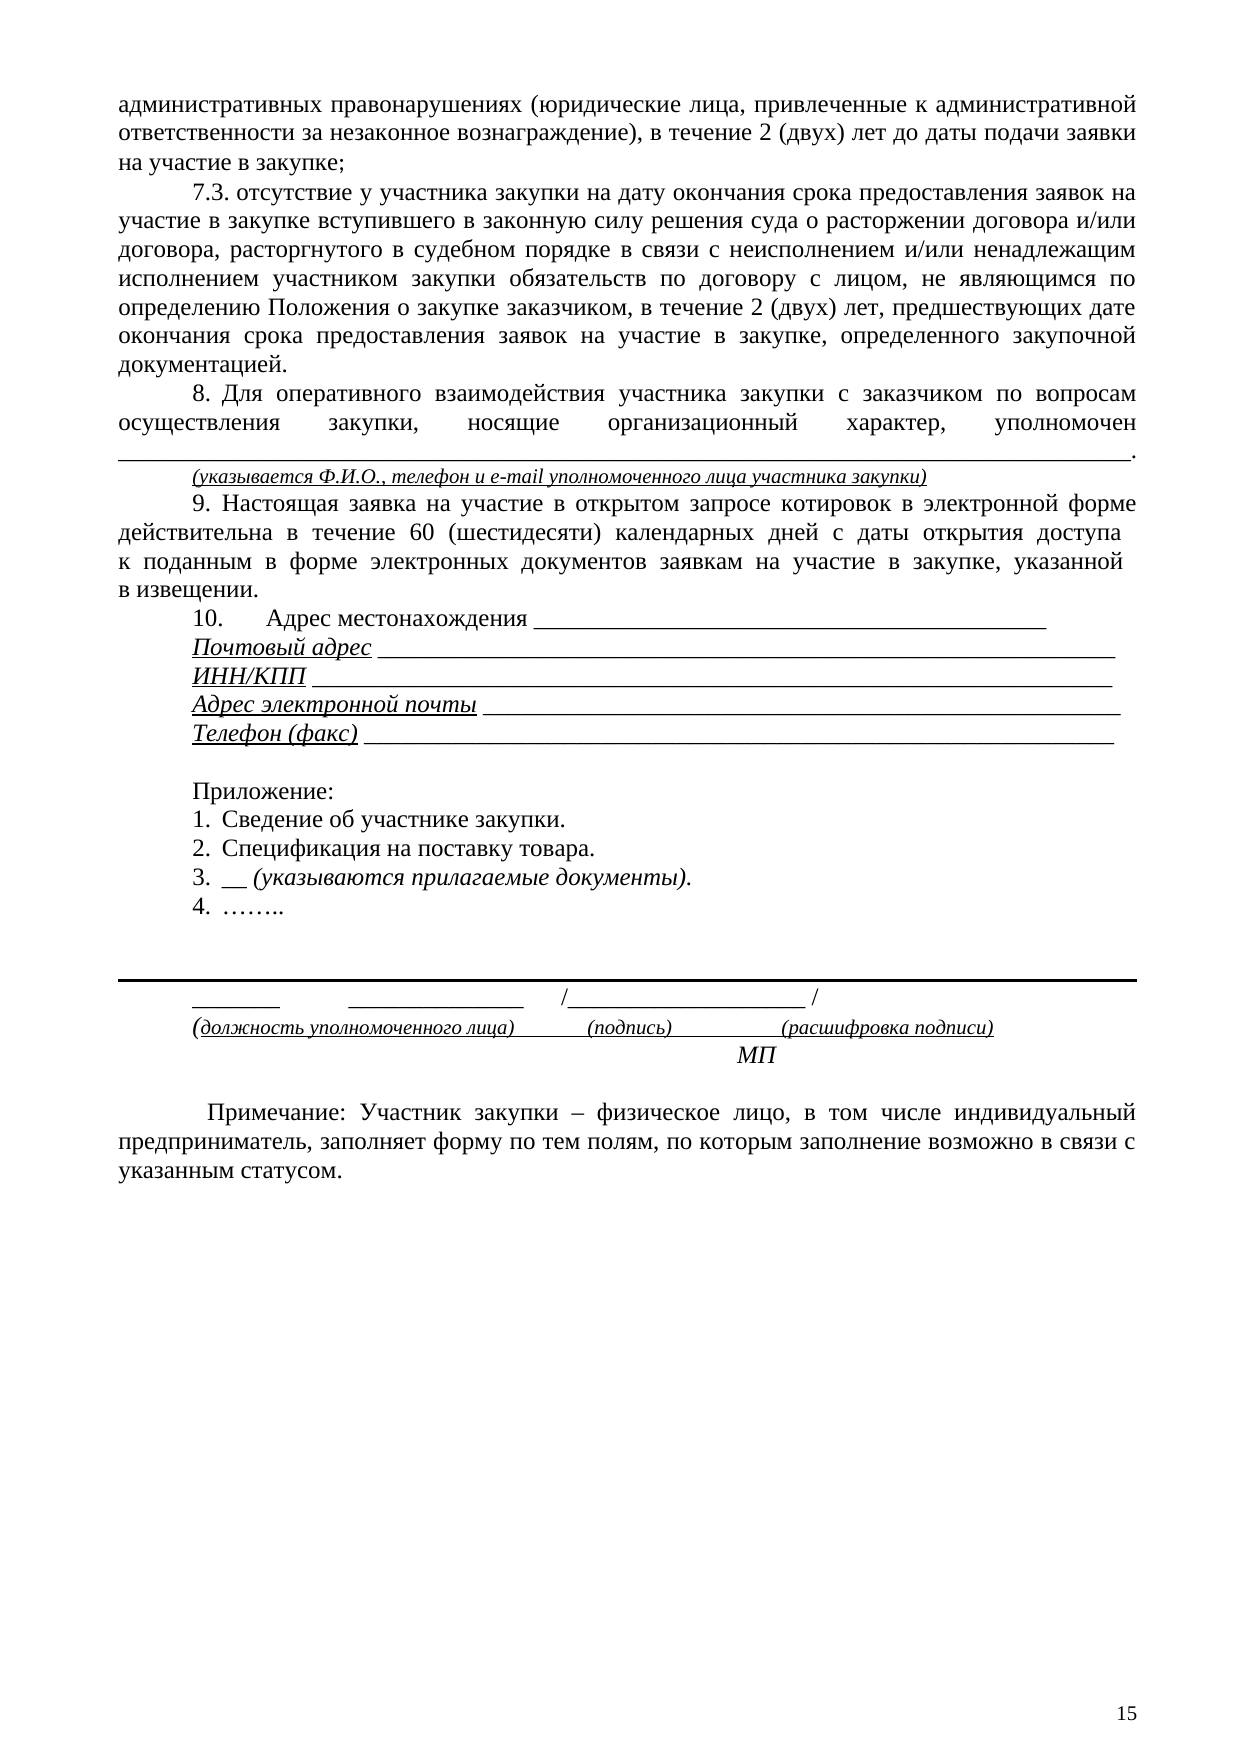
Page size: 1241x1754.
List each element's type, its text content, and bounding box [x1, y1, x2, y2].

text Телефон (факс) ____________________________________________________________ [118, 718, 1137, 747]
text (указывается Ф.И.О., телефон и e-mail уполномоченного лица участника закупки) [118, 464, 1137, 488]
text _______ ______________ /___________________ / [118, 982, 1137, 1011]
list Адрес местонахождения _________________________________________ [118, 603, 1137, 632]
text Приложение: [118, 776, 1137, 804]
text МП [118, 1040, 1137, 1068]
list Спецификация на поставку товара. [118, 833, 1137, 862]
text Почтовый адрес ___________________________________________________________ [118, 632, 1137, 661]
list Настоящая заявка на участие в открытом запросе котировок в электронной форме действительна в течение 60 (шестидесяти) календарных дней с даты открытия доступа к поданным в форме электронных документов заявкам на участие в закупке, указанной в извещении. [118, 488, 1137, 603]
list отсутствие у участника закупки на дату окончания срока предоставления заявок на участие в закупке вступившего в законную силу решения суда о расторжении договора и/или договора, расторгнутого в судебном порядке в связи с неисполнением и/или ненадлежащим исполнением участником закупки обязательств по договору с лицом, не являющимся по определению Положения о закупке заказчиком, в течение 2 (двух) лет, предшествующих дате окончания срока предоставления заявок на участие в закупке, определенного закупочной документацией. [118, 177, 1137, 378]
list Сведение об участнике закупки. [118, 804, 1137, 833]
text ИНН/КПП ________________________________________________________________ [118, 661, 1137, 689]
text Примечание: Участник закупки – физическое лицо, в том числе индивидуальный предприниматель, заполняет форму по тем полям, по которым заполнение возможно в связи с указанным статусом. [118, 1097, 1137, 1183]
text Адрес электронной почты ___________________________________________________ [118, 689, 1137, 718]
text (должность уполномоченного лица) (подпись) (расшифровка подписи) [118, 1011, 1137, 1040]
list …….. [118, 891, 1137, 919]
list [118, 89, 1137, 177]
list Для оперативного взаимодействия участника закупки с заказчиком по вопросам осуществления закупки, носящие организационный характер, уполномочен _________________________________________________________________________________. [118, 378, 1137, 464]
list __ (указываются прилагаемые документы). [118, 862, 1137, 891]
